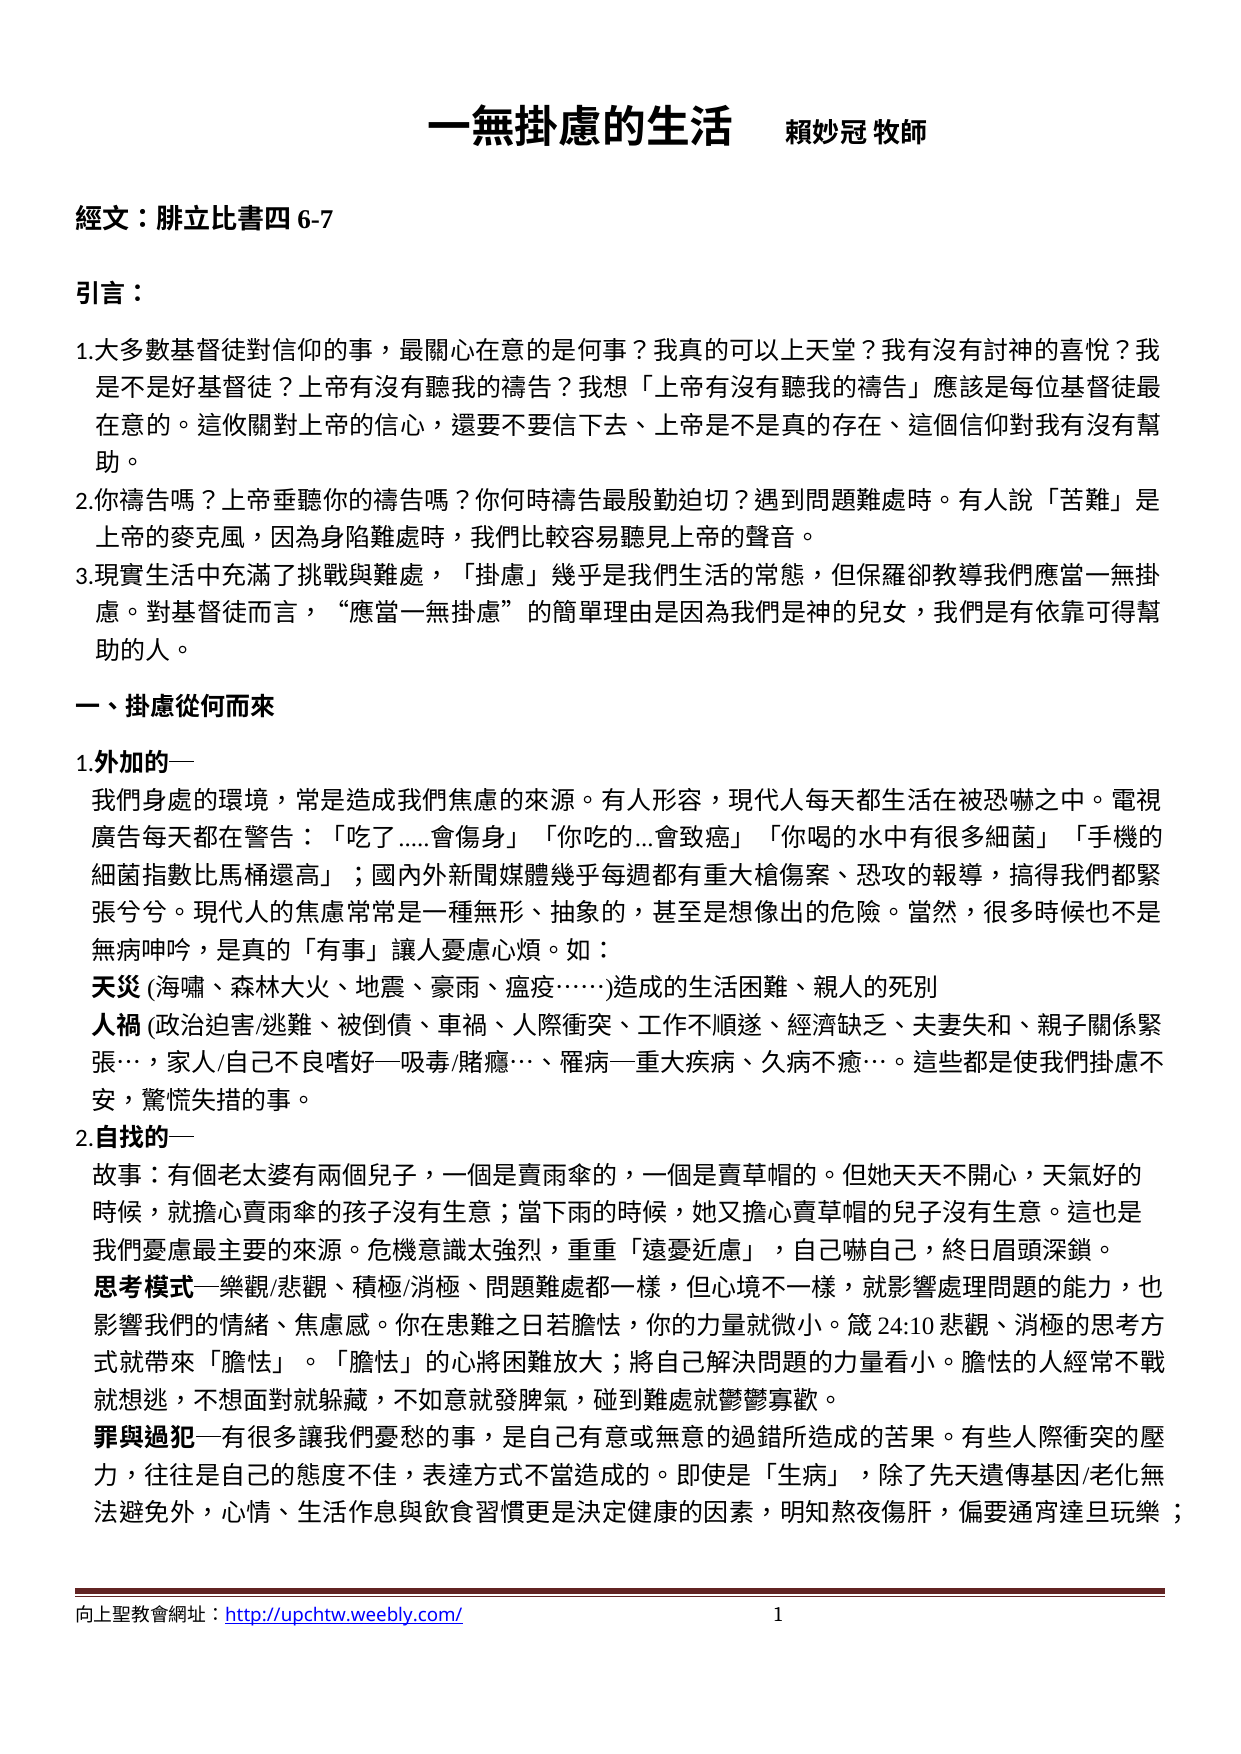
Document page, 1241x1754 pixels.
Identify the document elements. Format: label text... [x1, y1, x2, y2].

text 一、掛慮從何而來 [75, 686, 1165, 723]
text 思考模式─樂觀/悲觀、積極/消極、問題難處都一樣，但心境不一樣，就影響處理問題的能力，也影響我們的情緒、焦慮感。你在患難之日若膽怯，你的力量就微小。箴24:10悲觀、消極的思考方式就帶來「膽怯」。「膽怯」的心將困難放大；將自己解決問題的力量看小。膽怯的人經常不戰就想逃，不想面對就躲藏，不如意就發脾氣，碰到難處就鬱鬱寡歡。 [94, 1267, 1165, 1417]
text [94, 1417, 1165, 1529]
text 天災 (海嘯、森林大火、地震、豪雨、瘟疫……)造成的生活困難、親人的死別 [91, 967, 1165, 1004]
text 3.現實生活中充滿了挑戰與難處，「掛慮」幾乎是我們生活的常態，但保羅卻教導我們應當一無掛慮。對基督徒而言，“應當一無掛慮”的簡單理由是因為我們是神的兒女，我們是有依靠可得幫助的人。 [75, 554, 1165, 667]
text 一無掛慮的生活 賴妙冠 牧師 [75, 86, 1165, 161]
text 人禍 (政治迫害/逃難、被倒債、車禍、人際衝突、工作不順遂、經濟缺乏、夫妻失和、親子關係緊張…，家人/自己不良嗜好─吸毒/賭癮…、罹病─重大疾病、久病不癒…。這些都是使我們掛慮不安，驚慌失措的事。 [91, 1004, 1165, 1117]
text 1.大多數基督徒對信仰的事，最關心在意的是何事？我真的可以上天堂？我有沒有討神的喜悅？我是不是好基督徒？上帝有沒有聽我的禱告？我想「上帝有沒有聽我的禱告」應該是每位基督徒最在意的。這攸關對上帝的信心，還要不要信下去、上帝是不是真的存在、這個信仰對我有沒有幫助。 [75, 329, 1165, 479]
text 1.外加的─ [75, 742, 1165, 779]
text 經文：腓立比書四6-7 [75, 179, 1165, 254]
text 我們身處的環境，常是造成我們焦慮的來源。有人形容，現代人每天都生活在被恐嚇之中。電視廣告每天都在警告：「吃了.....會傷身」「你吃的...會致癌」「你喝的水中有很多細菌」「手機的細菌指數比馬桶還高」；國內外新聞媒體幾乎每週都有重大槍傷案、恐攻的報導，搞得我們都緊張兮兮。現代人的焦慮常常是一種無形、抽象的，甚至是想像出的危險。當然，很多時候也不是無病呻吟，是真的「有事」讓人憂慮心煩。如： [91, 779, 1165, 967]
text 2.你禱告嗎？上帝垂聽你的禱告嗎？你何時禱告最殷勤迫切？遇到問題難處時。有人說「苦難」是上帝的麥克風，因為身陷難處時，我們比較容易聽見上帝的聲音。 [75, 479, 1165, 554]
text 故事：有個老太婆有兩個兒子，一個是賣雨傘的，一個是賣草帽的。但她天天不開心，天氣好的時候，就擔心賣雨傘的孩子沒有生意；當下雨的時候，她又擔心賣草帽的兒子沒有生意。這也是我們憂慮最主要的來源。危機意識太強烈，重重「遠憂近慮」，自己嚇自己，終日眉頭深鎖。 [92, 1154, 1165, 1267]
text 引言： [75, 273, 1165, 311]
text 2.自找的─ [75, 1117, 1165, 1154]
